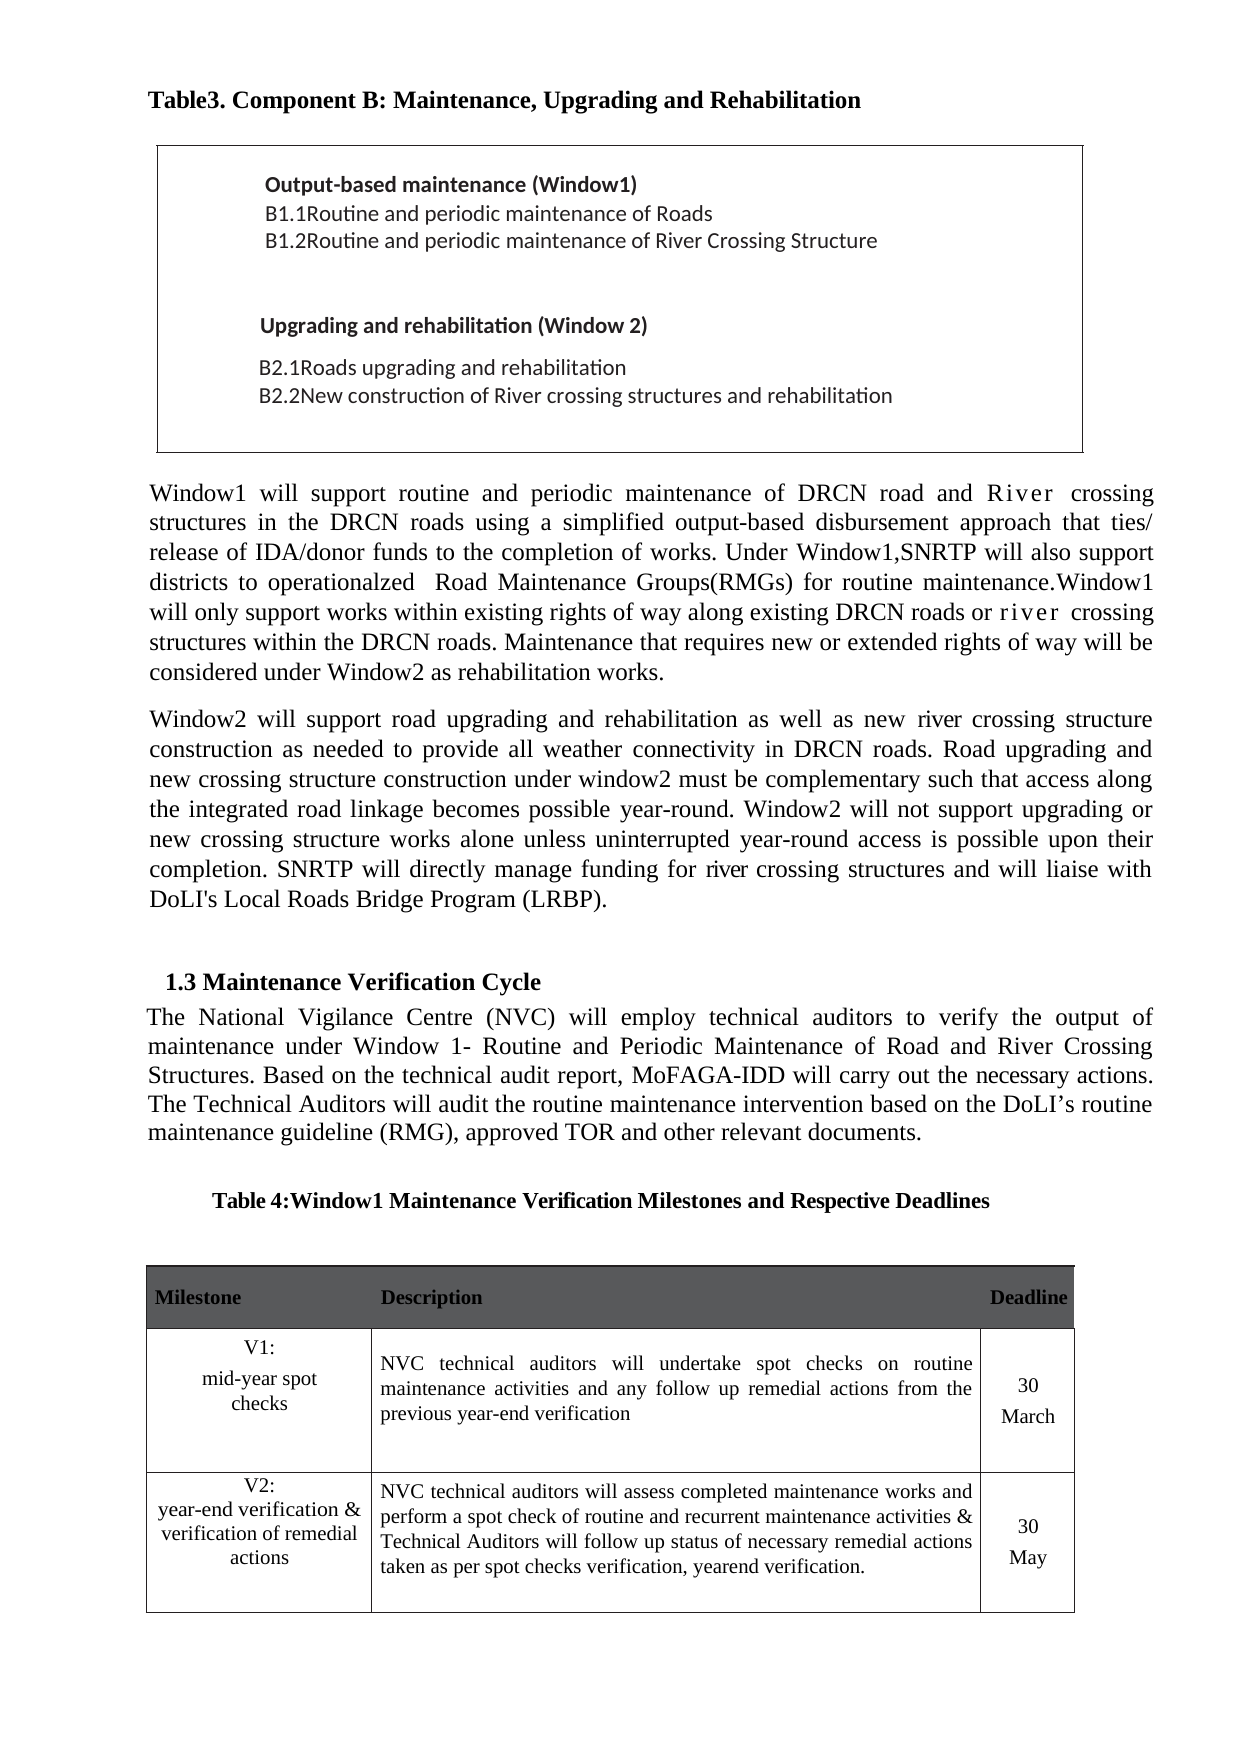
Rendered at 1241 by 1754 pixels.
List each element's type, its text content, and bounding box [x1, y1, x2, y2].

table_header Deadline [981, 1267, 1074, 1328]
table_cell V2: year-end verification & verification of remedial actions [147, 1473, 371, 1612]
text Window2 will support road upgrading and rehabilitation as well as new river crossing structure construction as needed to provide all weather connectivity in DRCN roads. Road upgrading and new crossing structure construction under window2 must be complementary such that access along the integrated road linkage becomes possible year-round. Window2 will not support upgrading or new crossing structure works alone unless uninterrupted year-round access is possible upon their completion. SNRTP will directly manage funding for river crossing structures and will liaise with DoLI's Local Roads Bridge Program (LRBP). [149, 704, 1153, 913]
text Window1 will support routine and periodic maintenance of DRCN road and River crossing structures in the DRCN roads using a simplified output-based disbursement approach that ties/ release of IDA/donor funds to the completion of works. Under Window1,SNRTP will also support districts to operationalzed Road Maintenance Groups(RMGs) for routine maintenance.Window1 will only support works within existing rights of way along existing DRCN roads or river crossing structures within the DRCN roads. Maintenance that requires new or extended rights of way will be considered under Window2 as rehabilitation works. [149, 478, 1154, 686]
text Table 4:Window1 Maintenance Verification Milestones and Respective Deadlines [212, 1187, 1165, 1213]
table_cell 30 March [981, 1329, 1074, 1472]
table_cell V1: mid-year spot checks [147, 1329, 371, 1472]
text Table3. Component B: Maintenance, Upgrading and Rehabilitation [148, 85, 1165, 114]
table_header Milestone [147, 1267, 372, 1328]
table_cell NVC technical auditors will undertake spot checks on routine maintenance activities and any follow up remedial actions from the previous year-end verification [372, 1329, 980, 1472]
table_header Description [372, 1267, 981, 1328]
text The National Vigilance Centre (NVC) will employ technical auditors to verify the output of maintenance under Window 1- Routine and Periodic Maintenance of Road and River Crossing Structures. Based on the technical audit report, MoFAGA-IDD will carry out the necessary actions. The Technical Auditors will audit the routine maintenance intervention based on the DoLI’s routine maintenance guideline (RMG), approved TOR and other relevant documents. [146, 1002, 1154, 1146]
table_cell 30 May [981, 1473, 1074, 1612]
subtitle Maintenance Verification Cycle [165, 967, 1165, 996]
table_cell NVC technical auditors will assess completed maintenance works and perform a spot check of routine and recurrent maintenance activities & Technical Auditors will follow up status of necessary remedial actions taken as per spot checks verification, yearend verification. [372, 1473, 980, 1612]
